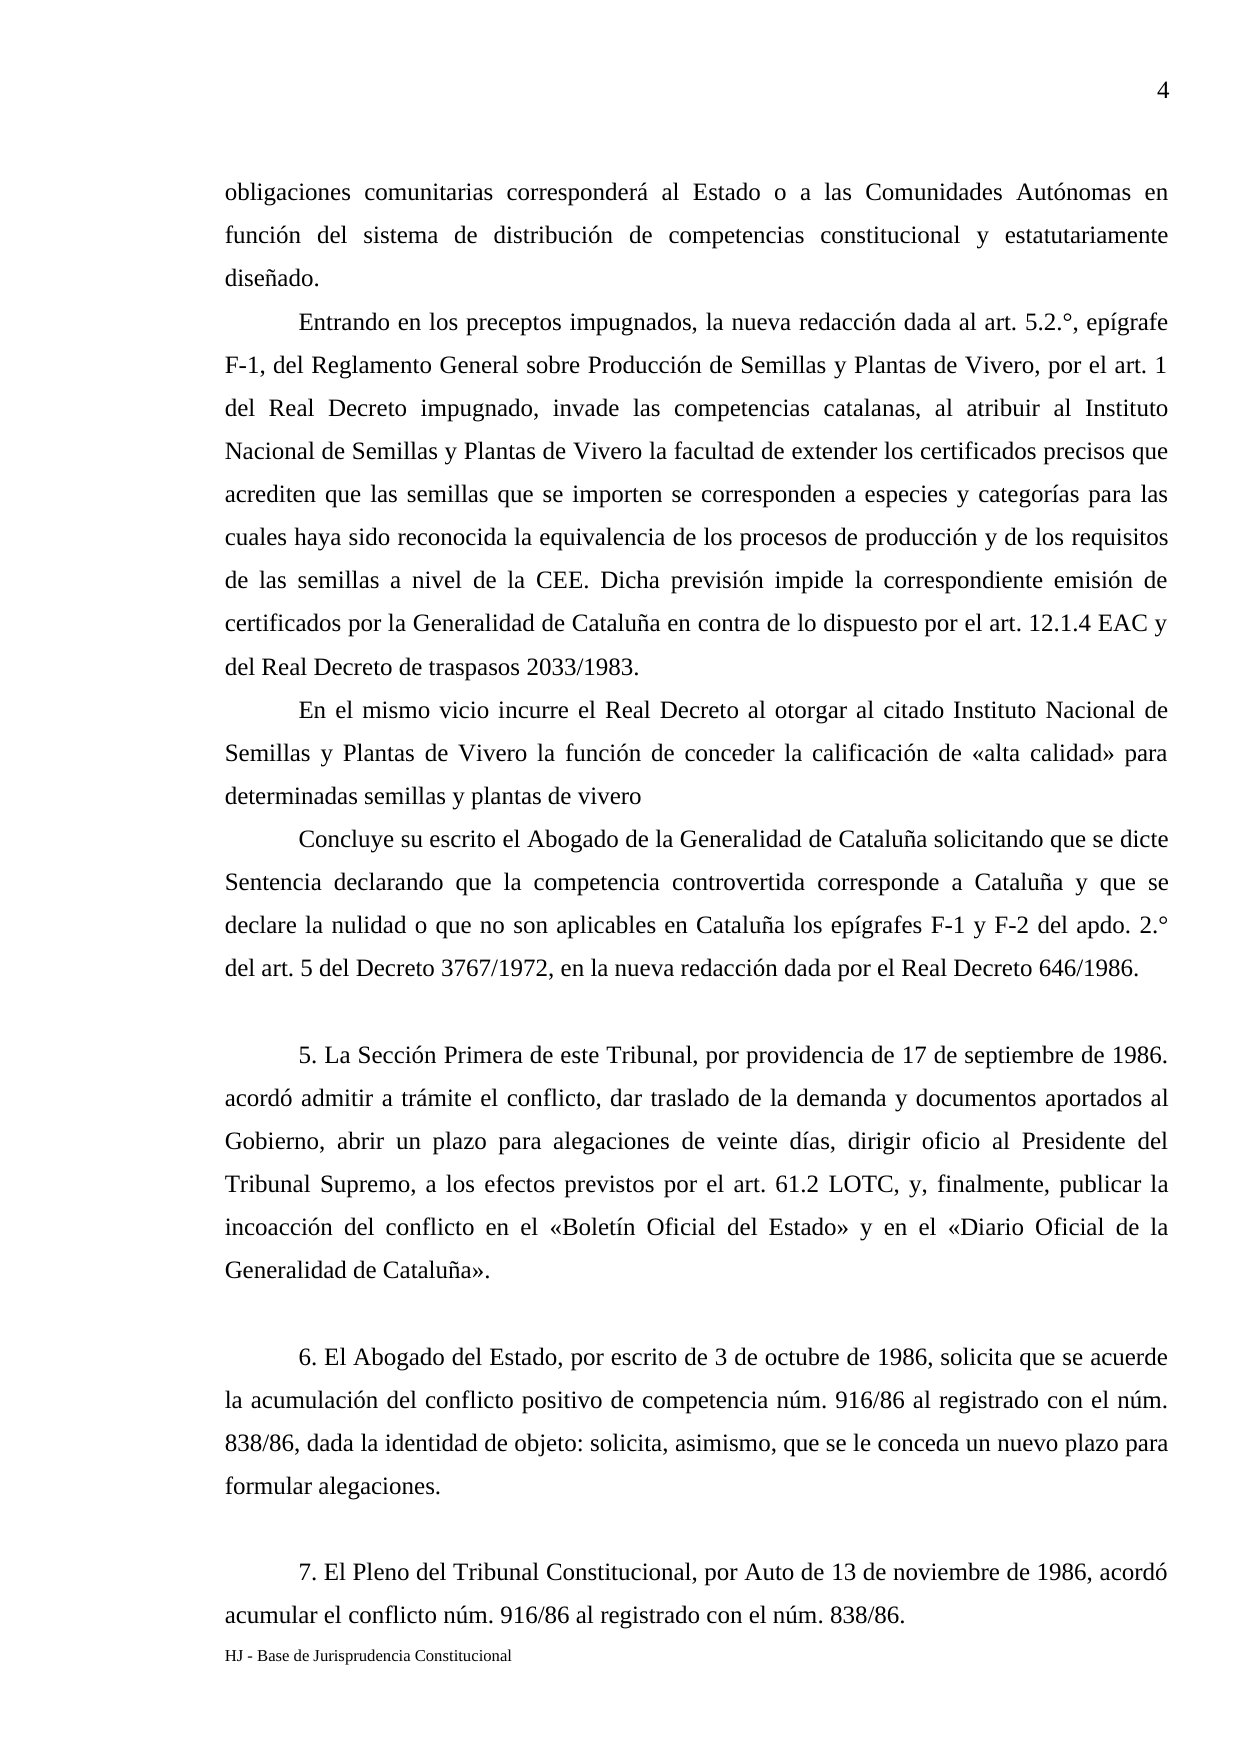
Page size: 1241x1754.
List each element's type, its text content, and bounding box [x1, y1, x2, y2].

text Entrando en los preceptos impugnados, la nueva redacción dada al art. 5.2.°, epígrafe F-1, del Reglamento General sobre Producción de Semillas y Plantas de Vivero, por el art. 1 del Real Decreto impugnado, invade las competencias catalanas, al atribuir al Instituto Nacional de Semillas y Plantas de Vivero la facultad de extender los certificados precisos que acrediten que las semillas que se importen se corresponden a especies y categorías para las cuales haya sido reconocida la equivalencia de los procesos de producción y de los requisitos de las semillas a nivel de la CEE. Dicha previsión impide la correspondiente emisión de certificados por la Generalidad de Cataluña en contra de lo dispuesto por el art. 12.1.4 EAC y del Real Decreto de traspasos 2033/1983. [224, 307, 1169, 680]
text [224, 177, 1169, 292]
text 7. El Pleno del Tribunal Constitucional, por Auto de 13 de noviembre de 1986, acordó acumular el conflicto núm. 916/86 al registrado con el núm. 838/86. [224, 1557, 1169, 1629]
text 6. El Abogado del Estado, por escrito de 3 de octubre de 1986, solicita que se acuerde la acumulación del conflicto positivo de competencia núm. 916/86 al registrado con el núm. 838/86, dada la identidad de objeto: solicita, asimismo, que se le conceda un nuevo plazo para formular alegaciones. [224, 1342, 1169, 1500]
text 5. La Sección Primera de este Tribunal, por providencia de 17 de septiembre de 1986. acordó admitir a trámite el conflicto, dar traslado de la demanda y documentos aportados al Gobierno, abrir un plazo para alegaciones de veinte días, dirigir oficio al Presidente del Tribunal Supremo, a los efectos previstos por el art. 61.2 LOTC, y, finalmente, publicar la incoacción del conflicto en el «Boletín Oficial del Estado» y en el «Diario Oficial de la Generalidad de Cataluña». [224, 1040, 1169, 1284]
text En el mismo vicio incurre el Real Decreto al otorgar al citado Instituto Nacional de Semillas y Plantas de Vivero la función de conceder la calificación de «alta calidad» para determinadas semillas y plantas de vivero [224, 695, 1169, 810]
text Concluye su escrito el Abogado de la Generalidad de Cataluña solicitando que se dicte Sentencia declarando que la competencia controvertida corresponde a Cataluña y que se declare la nulidad o que no son aplicables en Cataluña los epígrafes F-1 y F-2 del apdo. 2.° del art. 5 del Decreto 3767/1972, en la nueva redacción dada por el Real Decreto 646/1986. [224, 824, 1169, 982]
